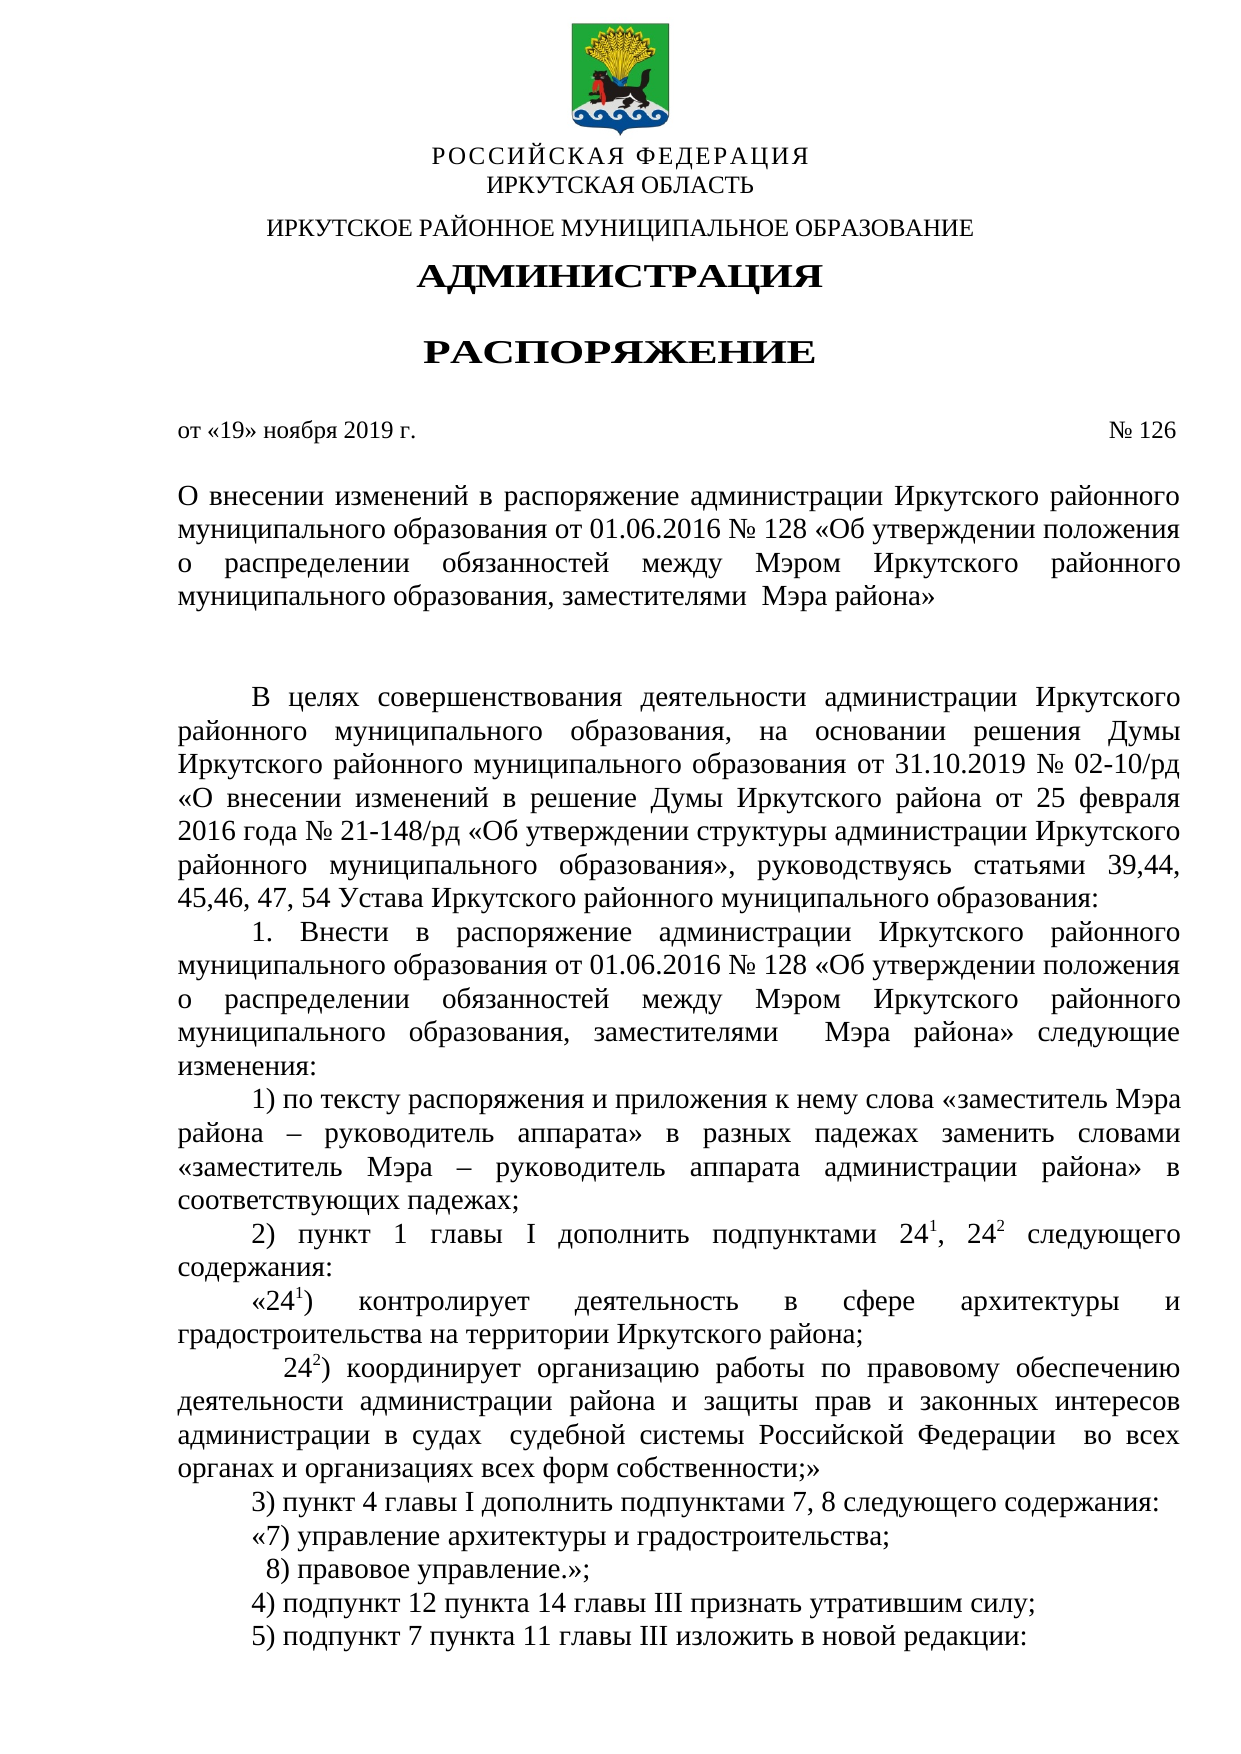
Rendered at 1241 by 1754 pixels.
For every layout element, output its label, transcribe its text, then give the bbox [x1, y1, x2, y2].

text 3) пункт 4 главы I дополнить подпунктами 7, 8 следующего содержания: [177, 1484, 1181, 1518]
text 4) подпункт 12 пункта 14 главы III признать утратившим силу; [177, 1585, 1181, 1618]
text О внесении изменений в распоряжение администрации Иркутского районного муниципального образования от 01.06.2016 № 128 «Об утверждении положения о распределении обязанностей между Мэром Иркутского районного муниципального образования, заместителями Мэра района» [177, 478, 1181, 612]
text 1) по тексту распоряжения и приложения к нему слова «заместитель Мэра района – руководитель аппарата» в разных падежах заменить словами «заместитель Мэра – руководитель аппарата администрации района» в соответствующих падежах; [177, 1082, 1181, 1216]
text 2) пункт 1 главы I дополнить подпунктами 241, 242 следующего содержания: [177, 1216, 1181, 1283]
text ИРКУТСКАЯ ОБЛАСТЬ [59, 170, 1181, 199]
text 8) правовое управление.»; [177, 1551, 1181, 1585]
picture [567, 17, 674, 142]
text РАСПОРЯЖЕНИЕ [59, 332, 1181, 371]
text «241) контролирует деятельность в сфере архитектуры и градостроительства на территории Иркутского района; [177, 1283, 1181, 1350]
text РОССИЙСКАЯ ФЕДЕРАЦИЯ [59, 141, 1181, 170]
text от «19» ноября 2019 г. № 126 [177, 416, 1181, 444]
text «7) управление архитектуры и градостроительства; [177, 1518, 1181, 1551]
text ИРКУТСКОЕ РАЙОННОЕ МУНИЦИПАЛЬНОЕ ОБРАЗОВАНИЕ [59, 213, 1181, 242]
text 5) подпункт 7 пункта 11 главы III изложить в новой редакции: [177, 1618, 1181, 1652]
text В целях совершенствования деятельности администрации Иркутского районного муниципального образования, на основании решения Думы Иркутского районного муниципального образования от 31.10.2019 № 02-10/рд «О внесении изменений в решение Думы Иркутского района от 25 февраля 2016 года № 21-148/рд «Об утверждении структуры администрации Иркутского районного муниципального образования», руководствуясь статьями 39,44, 45,46, 47, 54 Устава Иркутского районного муниципального образования: [177, 679, 1181, 914]
text 1. Внести в распоряжение администрации Иркутского районного муниципального образования от 01.06.2016 № 128 «Об утверждении положения о распределении обязанностей между Мэром Иркутского районного муниципального образования, заместителями Мэра района» следующие изменения: [177, 914, 1181, 1082]
text АДМИНИСТРАЦИЯ [59, 256, 1181, 294]
text 242) координирует организацию работы по правовому обеспечению деятельности администрации района и защиты прав и законных интересов администрации в судах судебной системы Российской Федерации во всех органах и организациях всех форм собственности;» [177, 1350, 1181, 1484]
